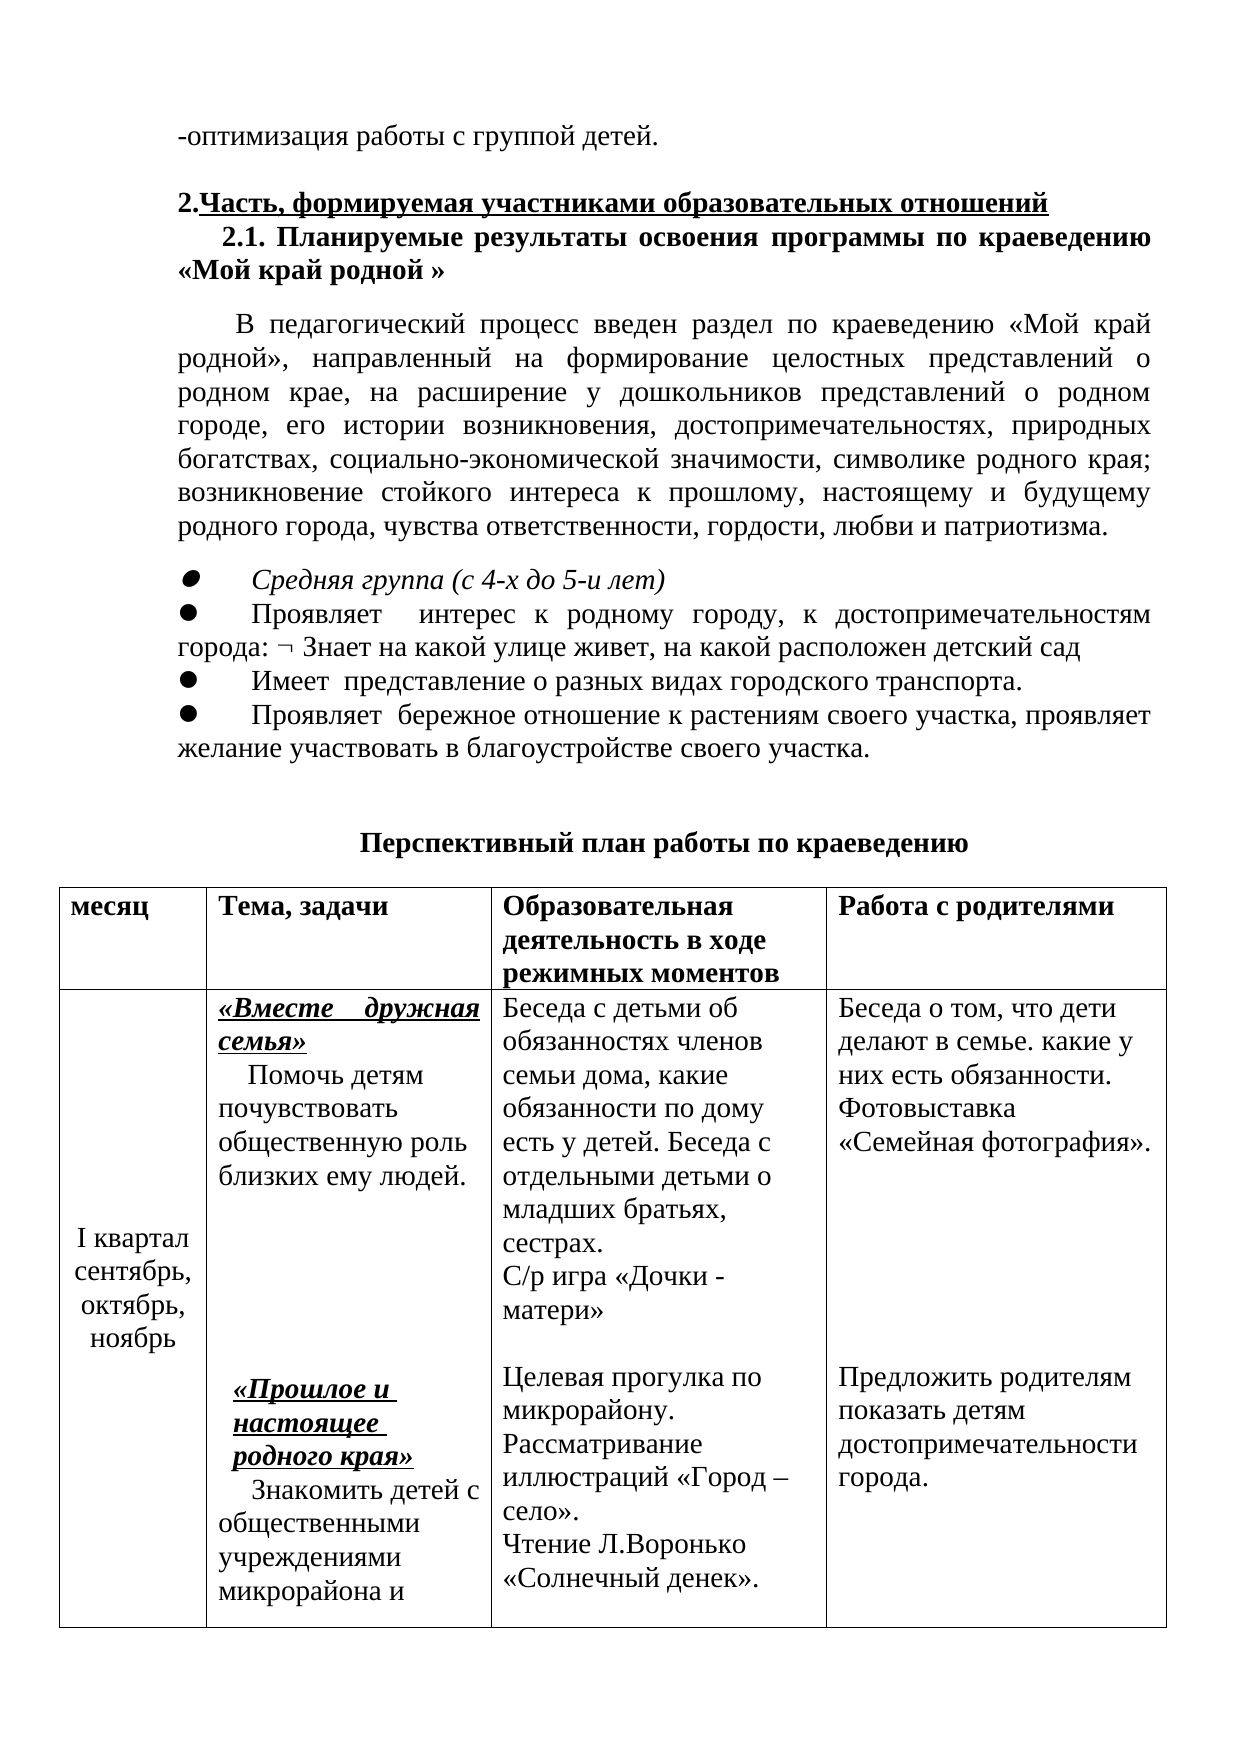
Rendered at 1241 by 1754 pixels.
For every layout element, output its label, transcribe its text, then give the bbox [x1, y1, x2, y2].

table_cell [827, 990, 1166, 1627]
text 2.1. Планируемые результаты освоения программы по краеведению «Мой край родной » [177, 219, 1152, 286]
text -оптимизация работы с группой детей. [177, 118, 1152, 152]
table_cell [60, 990, 206, 1627]
text Перспективный план работы по краеведению [177, 826, 1152, 859]
table_header Работа с родителями [827, 888, 1166, 989]
table_header Тема, задачи [207, 888, 491, 989]
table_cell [207, 990, 491, 1627]
table_header месяц [60, 888, 206, 989]
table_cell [492, 990, 826, 1627]
table_header Образовательная деятельность в ходе режимных моментов [492, 888, 826, 989]
text В педагогический процесс введен раздел по краеведению «Мой край родной», направленный на формирование целостных представлений о родном крае, на расширение у дошкольников представлений о родном городе, его истории возникновения, достопримечательностях, природных богатствах, социально-экономической значимости, символике родного края; возникновение стойкого интереса к прошлому, настоящему и будущему родного города, чувства ответственности, гордости, любви и патриотизма. [177, 307, 1152, 541]
list Проявляет бережное отношение к растениям своего участка, проявляет желание участвовать в благоустройстве своего участка. [177, 697, 1152, 764]
list Проявляет интерес к родному городу, к достопримечательностям города: Знает на какой улице живет, на какой расположен детский сад [177, 596, 1152, 663]
text 2.Часть, формируемая участниками образовательных отношений [177, 185, 1152, 219]
list Средняя группа (с 4-х до 5-и лет) [177, 562, 1152, 596]
list Имеет представление о разных видах городского транспорта. [177, 663, 1152, 697]
